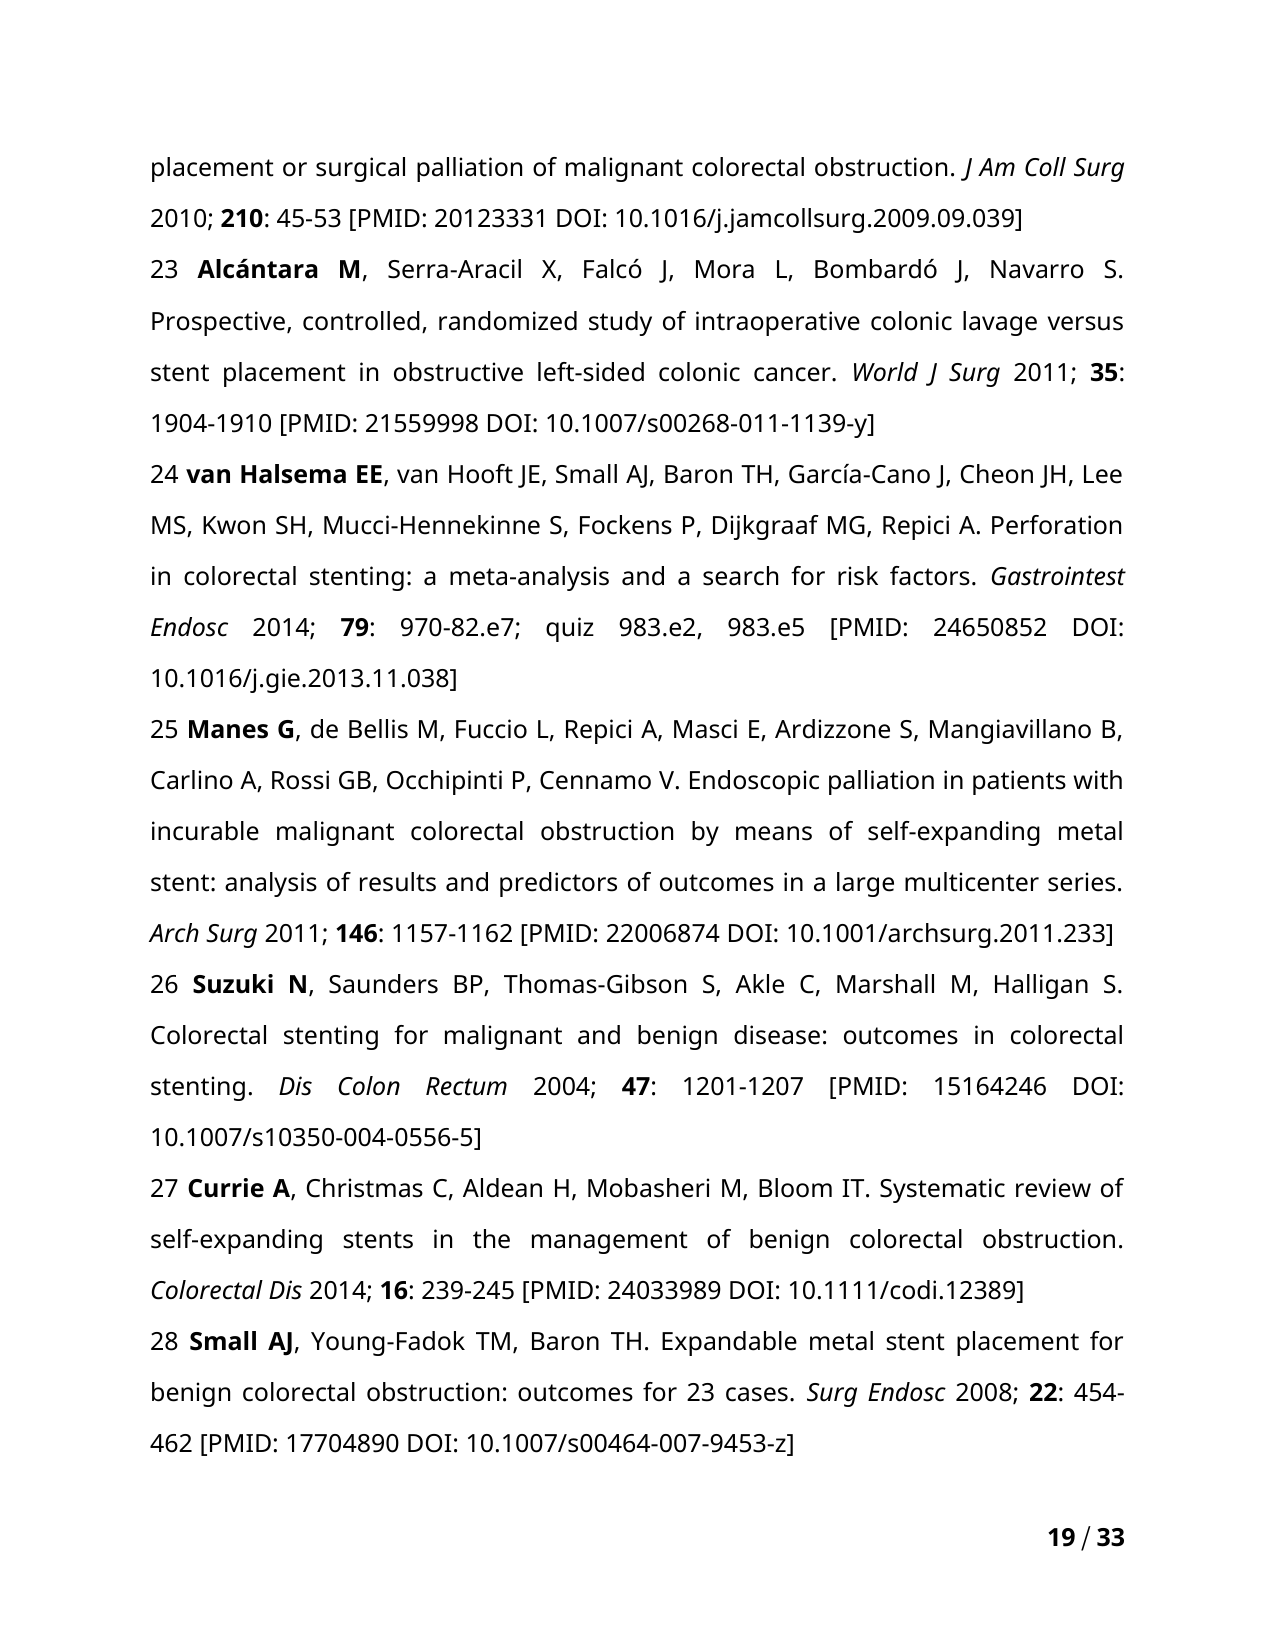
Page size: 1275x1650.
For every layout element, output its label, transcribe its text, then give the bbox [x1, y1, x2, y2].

text 28 Small AJ, Young-Fadok TM, Baron TH. Expandable metal stent placement for benign colorectal obstruction: outcomes for 23 cases. Surg Endosc 2008; 22: 454-462 [PMID: 17704890 DOI: 10.1007/s00464-007-9453-z] [150, 1324, 1125, 1460]
text 25 Manes G, de Bellis M, Fuccio L, Repici A, Masci E, Ardizzone S, Mangiavillano B, Carlino A, Rossi GB, Occhipinti P, Cennamo V. Endoscopic palliation in patients with incurable malignant colorectal obstruction by means of self-expanding metal stent: analysis of results and predictors of outcomes in a large multicenter series. Arch Surg 2011; 146: 1157-1162 [PMID: 22006874 DOI: 10.1001/archsurg.2011.233] [150, 711, 1125, 950]
text 26 Suzuki N, Saunders BP, Thomas-Gibson S, Akle C, Marshall M, Halligan S. Colorectal stenting for malignant and benign disease: outcomes in colorectal stenting. Dis Colon Rectum 2004; 47: 1201-1207 [PMID: 15164246 DOI: 10.1007/s10350-004-0556-5] [150, 967, 1125, 1154]
text 27 Currie A, Christmas C, Aldean H, Mobasheri M, Bloom IT. Systematic review of self-expanding stents in the management of benign colorectal obstruction. Colorectal Dis 2014; 16: 239-245 [PMID: 24033989 DOI: 10.1111/codi.12389] [150, 1171, 1125, 1307]
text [150, 150, 1125, 235]
text 24 van Halsema EE, van Hooft JE, Small AJ, Baron TH, García-Cano J, Cheon JH, Lee MS, Kwon SH, Mucci-Hennekinne S, Fockens P, Dijkgraaf MG, Repici A. Perforation in colorectal stenting: a meta-analysis and a search for risk factors. Gastrointest Endosc 2014; 79: 970-82.e7; quiz 983.e2, 983.e5 [PMID: 24650852 DOI: 10.1016/j.gie.2013.11.038] [150, 456, 1125, 694]
text 23 Alcántara M, Serra-Aracil X, Falcó J, Mora L, Bombardó J, Navarro S. Prospective, controlled, randomized study of intraoperative colonic lavage versus stent placement in obstructive left-sided colonic cancer. World J Surg 2011; 35: 1904-1910 [PMID: 21559998 DOI: 10.1007/s00268-011-1139-y] [150, 252, 1125, 439]
